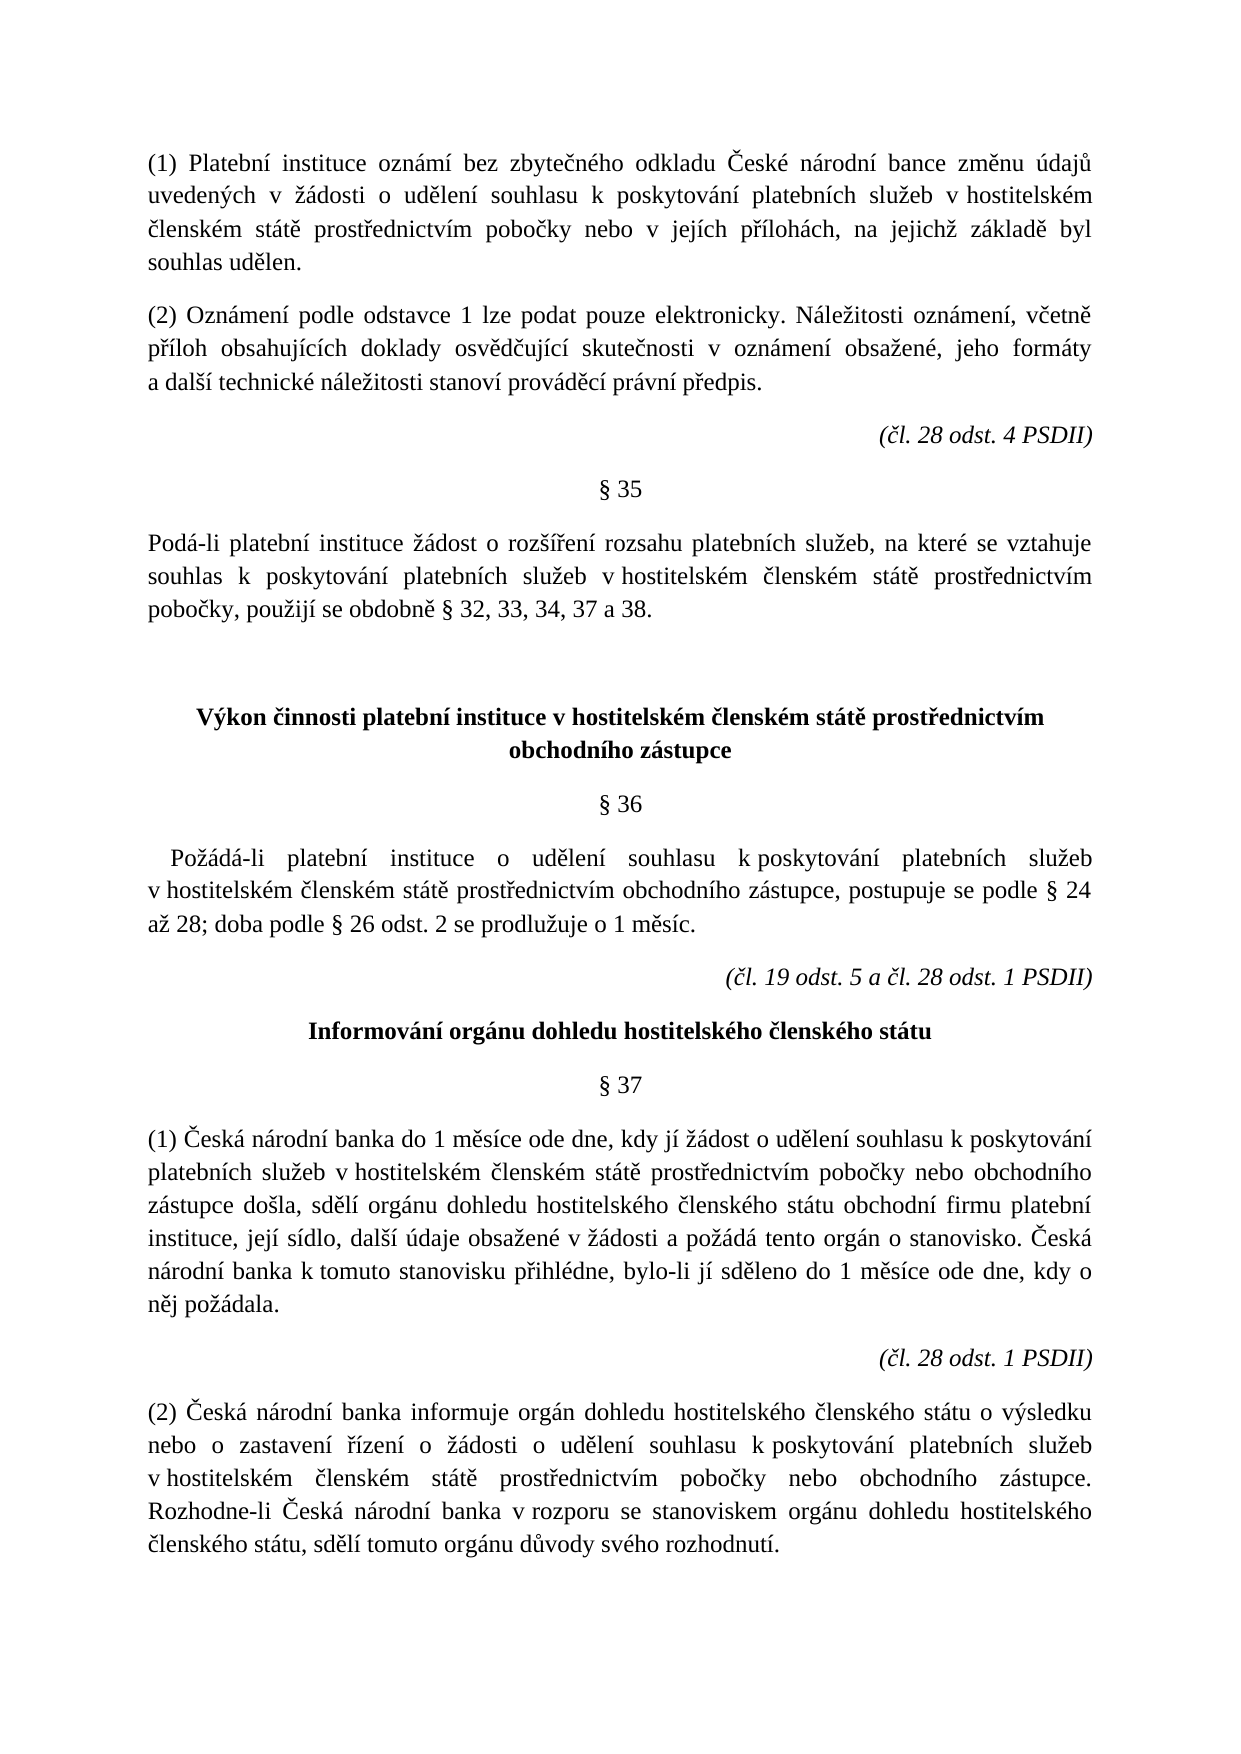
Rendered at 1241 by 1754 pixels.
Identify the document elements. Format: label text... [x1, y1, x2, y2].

text (čl. 19 odst. 5 a čl. 28 odst. 1 PSDII) [148, 962, 1093, 991]
text (2) Česká národní banka informuje orgán dohledu hostitelského členského státu o výsledku nebo o zastavení řízení o žádosti o udělení souhlasu k poskytování platebních služeb v hostitelském členském státě prostřednictvím pobočky nebo obchodního zástupce. Rozhodne-li Česká národní banka v rozporu se stanoviskem orgánu dohledu hostitelského členského státu, sdělí tomuto orgánu důvody svého rozhodnutí. [148, 1397, 1093, 1558]
text Výkon činnosti platební instituce v hostitelském členském státě prostřednictvím obchodního zástupce [148, 702, 1093, 764]
text (čl. 28 odst. 1 PSDII) [148, 1343, 1093, 1372]
text (2) Oznámení podle odstavce 1 lze podat pouze elektronicky. Náležitosti oznámení, včetně příloh obsahujících doklady osvědčující skutečnosti v oznámení obsažené, jeho formáty a další technické náležitosti stanoví prováděcí právní předpis. [148, 301, 1093, 395]
text § 36 [148, 789, 1093, 817]
text § 35 [148, 474, 1093, 503]
text Podá-li platební instituce žádost o rozšíření rozsahu platebních služeb, na které se vztahuje souhlas k poskytování platebních služeb v hostitelském členském státě prostřednictvím pobočky, použijí se obdobně § 32, 33, 34, 37 a 38. [148, 528, 1093, 623]
text (čl. 28 odst. 4 PSDII) [148, 420, 1093, 449]
text Požádá-li platební instituce o udělení souhlasu k poskytování platebních služeb v hostitelském členském státě prostřednictvím obchodního zástupce, postupuje se podle § 24 až 28; doba podle § 26 odst. 2 se prodlužuje o 1 měsíc. [148, 843, 1093, 937]
text (1) Česká národní banka do 1 měsíce ode dne, kdy jí žádost o udělení souhlasu k poskytování platebních služeb v hostitelském členském státě prostřednictvím pobočky nebo obchodního zástupce došla, sdělí orgánu dohledu hostitelského členského státu obchodní firmu platební instituce, její sídlo, další údaje obsažené v žádosti a požádá tento orgán o stanovisko. Česká národní banka k tomuto stanovisku přihlédne, bylo-li jí sděleno do 1 měsíce ode dne, kdy o něj požádala. [148, 1124, 1093, 1318]
text § 37 [148, 1070, 1093, 1099]
text Informování orgánu dohledu hostitelského členského státu [148, 1016, 1093, 1045]
text (1) Platební instituce oznámí bez zbytečného odkladu České národní bance změnu údajů uvedených v žádosti o udělení souhlasu k poskytování platebních služeb v hostitelském členském státě prostřednictvím pobočky nebo v jejích přílohách, na jejichž základě byl souhlas udělen. [148, 148, 1093, 275]
